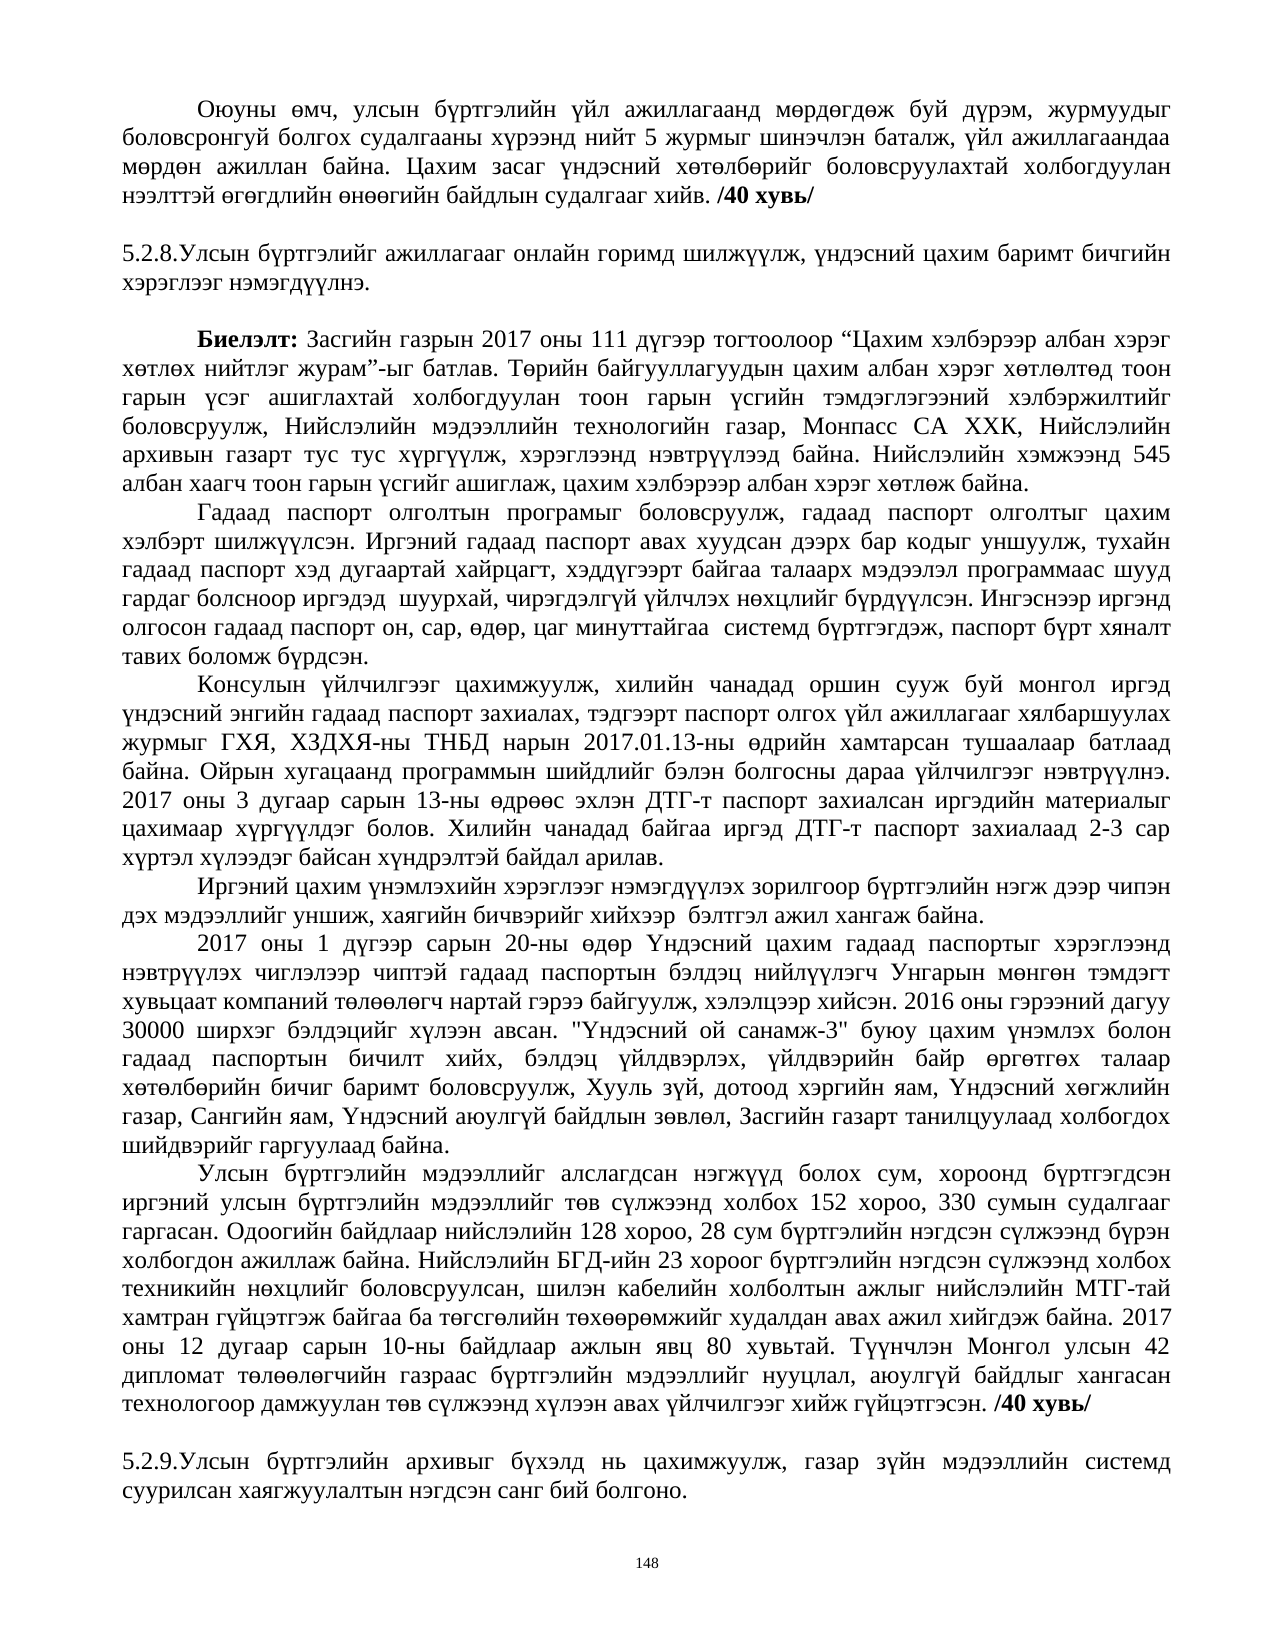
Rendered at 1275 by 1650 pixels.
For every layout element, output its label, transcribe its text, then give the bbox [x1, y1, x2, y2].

text Оюуны өмч, улсын бүртгэлийн үйл ажиллагаанд мөрдөгдөж буй дүрэм, журмуудыг боловсронгуй болгох судалгааны хүрээнд нийт 5 журмыг шинэчлэн баталж, үйл ажиллагаандаа мөрдөн ажиллан байна. Цахим засаг үндэсний хөтөлбөрийг боловсруулахтай холбогдуулан нээлттэй өгөгдлийн өнөөгийн байдлын судалгааг хийв. /40 хувь/ [122, 94, 1172, 209]
text Биелэлт: Засгийн газрын 2017 оны 111 дүгээр тогтоолоор “Цахим хэлбэрээр албан хэрэг хөтлөх нийтлэг журам”-ыг батлав. Төрийн байгууллагуудын цахим албан хэрэг хөтлөлтөд тоон гарын үсэг ашиглахтай холбогдуулан тоон гарын үсгийн тэмдэглэгээний хэлбэржилтийг боловсруулж, Нийслэлийн мэдээллийн технологийн газар, Монпасс СА ХХК, Нийслэлийн архивын газарт тус тус хүргүүлж, хэрэглээнд нэвтрүүлээд байна. Нийслэлийн хэмжээнд 545 албан хаагч тоон гарын үсгийг ашиглаж, цахим хэлбэрээр албан хэрэг хөтлөж байна. [122, 324, 1172, 497]
text 5.2.9.Улсын бүртгэлийн архивыг бүхэлд нь цахимжуулж, газар зүйн мэдээллийн системд суурилсан хаягжуулалтын нэгдсэн санг бий болгоно. [122, 1446, 1172, 1504]
text 2017 оны 1 дүгээр сарын 20-ны өдөр Үндэсний цахим гадаад паспортыг хэрэглээнд нэвтрүүлэх чиглэлээр чиптэй гадаад паспортын бэлдэц нийлүүлэгч Унгарын мөнгөн тэмдэгт хувьцаат компаний төлөөлөгч нартай гэрээ байгуулж, хэлэлцээр хийсэн. 2016 оны гэрээний дагуу 30000 ширхэг бэлдэцийг хүлээн авсан. "Үндэсний ой санамж-3" буюу цахим үнэмлэх болон гадаад паспортын бичилт хийх, бэлдэц үйлдвэрлэх, үйлдвэрийн байр өргөтгөх талаар хөтөлбөрийн бичиг баримт боловсруулж, Хууль зүй, дотоод хэргийн яам, Үндэсний хөгжлийн газар, Сангийн яам, Үндэсний аюулгүй байдлын зөвлөл, Засгийн газарт танилцуулаад холбогдох шийдвэрийг гаргуулаад байна. [122, 928, 1172, 1158]
text 5.2.8.Улсын бүртгэлийг ажиллагааг онлайн горимд шилжүүлж, үндэсний цахим баримт бичгийн хэрэглээг нэмэгдүүлнэ. [122, 238, 1172, 295]
text Консулын үйлчилгээг цахимжуулж, хилийн чанадад оршин сууж буй монгол иргэд үндэсний энгийн гадаад паспорт захиалах, тэдгээрт паспорт олгох үйл ажиллагааг хялбаршуулах журмыг ГХЯ, ХЗДХЯ-ны ТНБД нарын 2017.01.13-ны өдрийн хамтарсан тушаалаар батлаад байна. Ойрын хугацаанд программын шийдлийг бэлэн болгосны дараа үйлчилгээг нэвтрүүлнэ. 2017 оны 3 дугаар сарын 13-ны өдрөөс эхлэн ДТГ-т паспорт захиалсан иргэдийн материалыг цахимаар хүргүүлдэг болов. Хилийн чанадад байгаа иргэд ДТГ-т паспорт захиалаад 2-3 сар хүртэл хүлээдэг байсан хүндрэлтэй байдал арилав. [122, 669, 1172, 871]
text Улсын бүртгэлийн мэдээллийг алслагдсан нэгжүүд болох сум, хороонд бүртгэгдсэн иргэний улсын бүртгэлийн мэдээллийг төв сүлжээнд холбох 152 хороо, 330 сумын судалгааг гаргасан. Одоогийн байдлаар нийслэлийн 128 хороо, 28 сум бүртгэлийн нэгдсэн сүлжээнд бүрэн холбогдон ажиллаж байна. Нийслэлийн БГД-ийн 23 хороог бүртгэлийн нэгдсэн сүлжээнд холбох техникийн нөхцлийг боловсруулсан, шилэн кабелийн холболтын ажлыг нийслэлийн МТГ-тай хамтран гүйцэтгэж байгаа ба төгсгөлийн төхөөрөмжийг худалдан авах ажил хийгдэж байна. 2017 оны 12 дугаар сарын 10-ны байдлаар ажлын явц 80 хувьтай. Түүнчлэн Монгол улсын 42 дипломат төлөөлөгчийн газраас бүртгэлийн мэдээллийг нууцлал, аюулгүй байдлыг хангасан технологоор дамжуулан төв сүлжээнд хүлээн авах үйлчилгээг хийж гүйцэтгэсэн. /40 хувь/ [122, 1158, 1172, 1417]
text Иргэний цахим үнэмлэхийн хэрэглээг нэмэгдүүлэх зорилгоор бүртгэлийн нэгж дээр чипэн дэх мэдээллийг уншиж, хаягийн бичвэрийг хийхээр бэлтгэл ажил хангаж байна. [122, 871, 1172, 928]
text Гадаад паспорт олголтын програмыг боловсруулж, гадаад паспорт олголтыг цахим хэлбэрт шилжүүлсэн. Иргэний гадаад паспорт авах хуудсан дээрх бар кодыг уншуулж, тухайн гадаад паспорт хэд дугаартай хайрцагт, хэддүгээрт байгаа талаарх мэдээлэл программаас шууд гардаг болсноор иргэдэд шуурхай, чирэгдэлгүй үйлчлэх нөхцлийг бүрдүүлсэн. Ингэснээр иргэнд олгосон гадаад паспорт он, сар, өдөр, цаг минуттайгаа системд бүртгэгдэж, паспорт бүрт хяналт тавих боломж бүрдсэн. [122, 497, 1172, 669]
